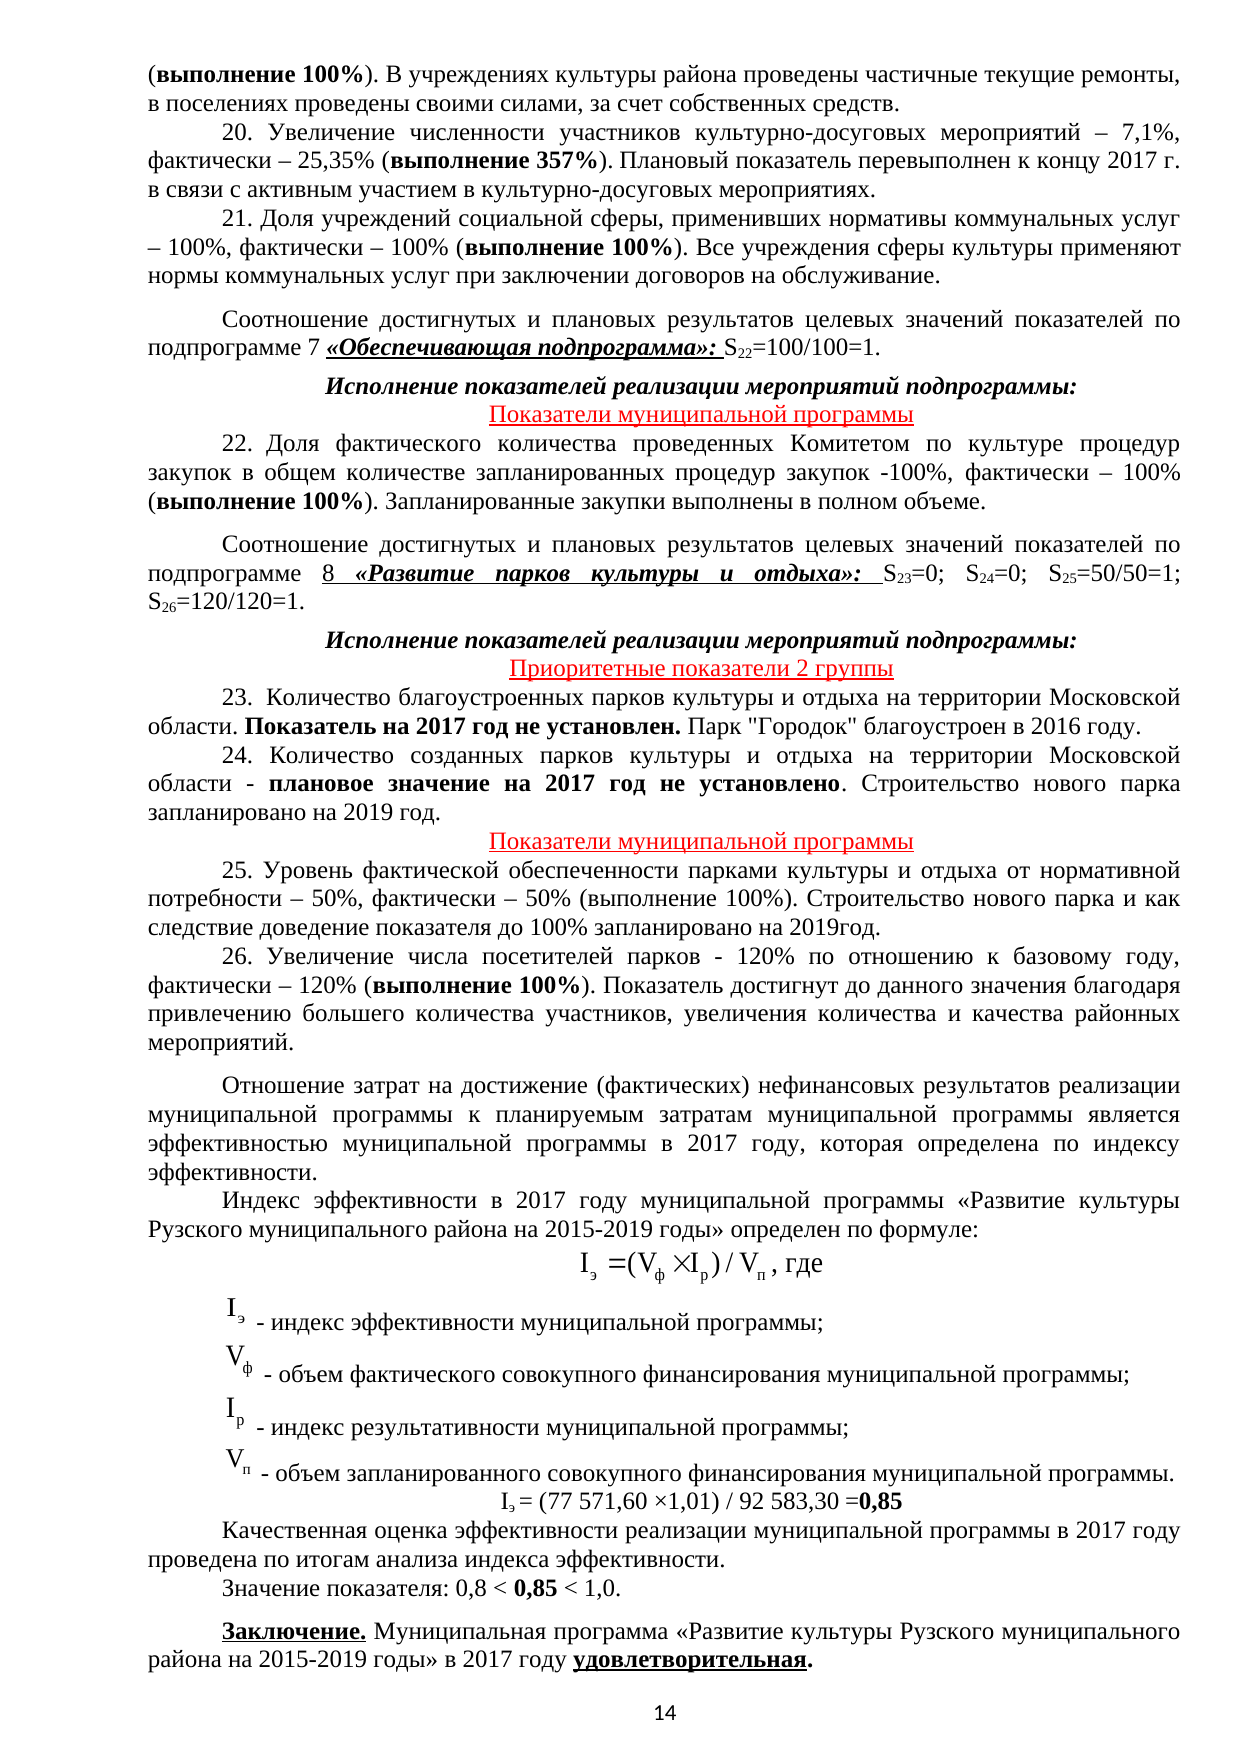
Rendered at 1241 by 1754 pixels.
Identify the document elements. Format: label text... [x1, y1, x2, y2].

text Заключение. Муниципальная программа «Развитие культуры Рузского муниципального района на 2015-2019 годы» в 2017 году удовлетворительная. [148, 1616, 1181, 1673]
text - объем запланированного совокупного финансирования муниципальной программы. [148, 1440, 1181, 1486]
text 20. Увеличение численности участников культурно-досуговых мероприятий – 7,1%, фактически – 25,35% (выполнение 357%). Плановый показатель перевыполнен к концу 2017 г. в связи с активным участием в культурно-досуговых мероприятиях. [148, 117, 1181, 203]
text - индекс эффективности муниципальной программы; [148, 1290, 1181, 1336]
text Индекс эффективности в 2017 году муниципальной программы «Развитие культуры Рузского муниципального района на 2015-2019 годы» определен по формуле: [148, 1185, 1181, 1243]
text Приоритетные показатели 2 группы [148, 653, 1181, 682]
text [148, 59, 1181, 117]
list Соотношение достигнутых и плановых результатов целевых значений показателей по подпрограмме 8 «Развитие парков культуры и отдыха»: S23=0; S24=0; S25=50/50=1; S26=120/120=1. [148, 529, 1181, 615]
text Исполнение показателей реализации мероприятий подпрограммы: [148, 371, 1181, 399]
text Значение показателя: 0,8 ˂ 0,85 ˂ 1,0. [148, 1573, 1181, 1601]
text Качественная оценка эффективности реализации муниципальной программы в 2017 году проведена по итогам анализа индекса эффективности. [148, 1515, 1181, 1573]
text - объем фактического совокупного финансирования муниципальной программы; [148, 1336, 1181, 1388]
text Показатели муниципальной программы [148, 826, 1181, 855]
text Исполнение показателей реализации мероприятий подпрограммы: [148, 625, 1181, 653]
list Доля фактического количества проведенных Комитетом по культуре процедур закупок в общем количестве запланированных процедур закупок -100%, фактически – 100% (выполнение 100%). Запланированные закупки выполнены в полном объеме. [148, 428, 1181, 514]
text 21. Доля учреждений социальной сферы, применивших нормативы коммунальных услуг – 100%, фактически – 100% (выполнение 100%). Все учреждения сферы культуры применяют нормы коммунальных услуг при заключении договоров на обслуживание. [148, 203, 1181, 289]
list Увеличение числа посетителей парков - 120% по отношению к базовому году, фактически – 120% (выполнение 100%). Показатель достигнут до данного значения благодаря привлечению большего количества участников, увеличения количества и качества районных мероприятий. [148, 941, 1181, 1056]
text Показатели муниципальной программы [148, 399, 1181, 428]
text - индекс результативности муниципальной программы; [148, 1388, 1181, 1440]
text 24. Количество созданных парков культуры и отдыха на территории Московской области - плановое значение на 2017 год не установлено. Строительство нового парка запланировано на 2019 год. [148, 740, 1181, 826]
text 25. Уровень фактической обеспеченности парками культуры и отдыха от нормативной потребности – 50%, фактически – 50% (выполнение 100%). Строительство нового парка и как следствие доведение показателя до 100% запланировано на 2019год. [148, 855, 1181, 941]
list Количество благоустроенных парков культуры и отдыха на территории Московской области. Показатель на 2017 год не установлен. Парк "Городок" благоустроен в 2016 году. [148, 682, 1181, 740]
text Iэ = (77 571,60 ×1,01) / 92 583,30 =0,85 [148, 1486, 1181, 1515]
text Отношение затрат на достижение (фактических) нефинансовых результатов реализации муниципальной программы к планируемым затратам муниципальной программы является эффективностью муниципальной программы в 2017 году, которая определена по индексу эффективности. [148, 1070, 1181, 1185]
list Соотношение достигнутых и плановых результатов целевых значений показателей по подпрограмме 7 «Обеспечивающая подпрограмма»: S22=100/100=1. [148, 304, 1181, 361]
